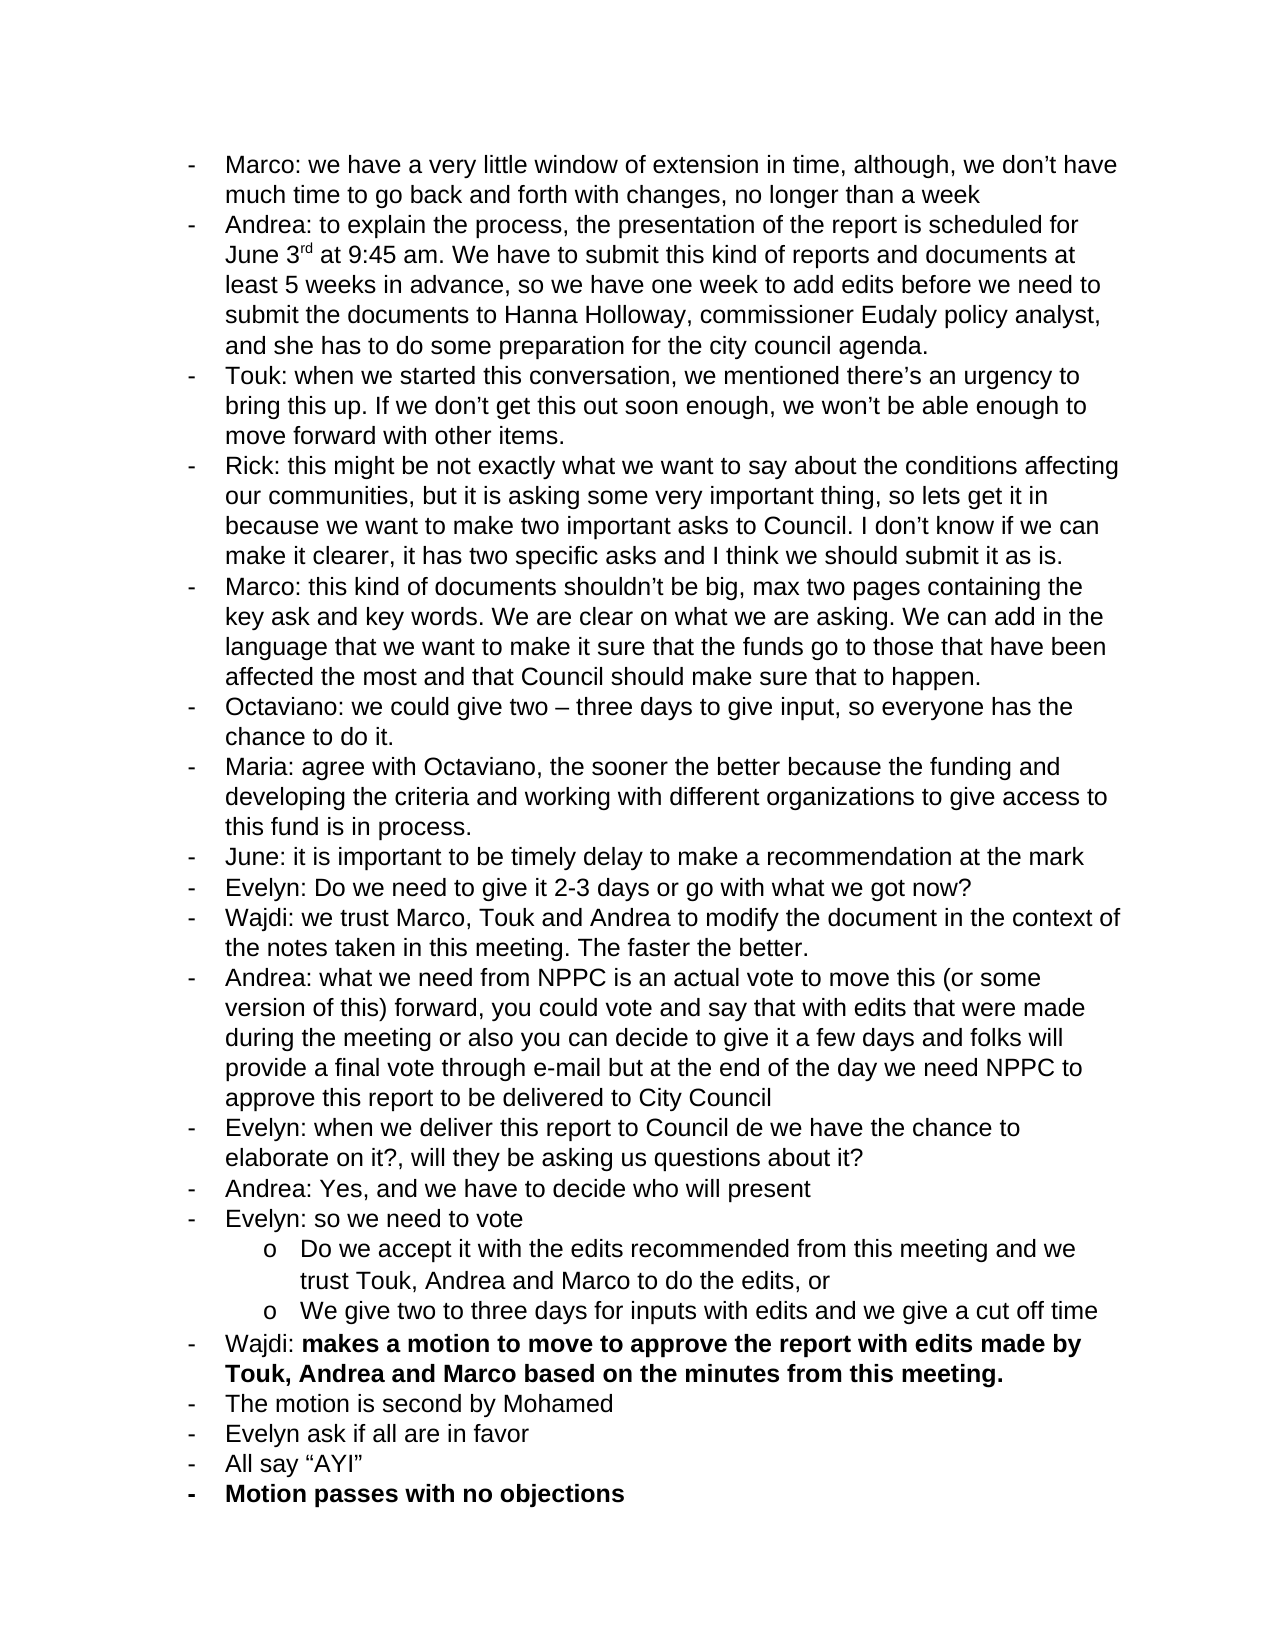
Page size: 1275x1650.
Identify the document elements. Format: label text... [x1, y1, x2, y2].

list Marco: this kind of documents shouldn’t be big, max two pages containing the key ask and key words. We are clear on what we are asking. We can add in the language that we want to make it sure that the funds go to those that have been affected the most and that Council should make sure that to happen. [187, 571, 1125, 691]
list Rick: this might be not exactly what we want to say about the conditions affecting our communities, but it is asking some very important thing, so lets get it in because we want to make two important asks to Council. I don’t know if we can make it clearer, it has two specific asks and I think we should submit it as is. [187, 451, 1125, 570]
list Andrea: to explain the process, the presentation of the report is scheduled for June 3rd at 9:45 am. We have to submit this kind of reports and documents at least 5 weeks in advance, so we have one week to add edits before we need to submit the documents to Hanna Holloway, commissioner Eudaly policy analyst, and she has to do some preparation for the city council agenda. [187, 210, 1125, 359]
list Touk: when we started this conversation, we mentioned there’s an urgency to bring this up. If we don’t get this out soon enough, we won’t be able enough to move forward with other items. [187, 361, 1125, 450]
list Marco: we have a very little window of extension in time, although, we don’t have much time to go back and forth with changes, no longer than a week [187, 150, 1125, 209]
list Andrea: what we need from NPPC is an actual vote to move this (or some version of this) forward, you could vote and say that with edits that were made during the meeting or also you can decide to give it a few days and folks will provide a final vote through e-mail but at the end of the day we need NPPC to approve this report to be delivered to City Council [187, 963, 1125, 1112]
list Motion passes with no objections [187, 1479, 1125, 1508]
list Wajdi: we trust Marco, Touk and Andrea to modify the document in the context of the notes taken in this meeting. The faster the better. [187, 903, 1125, 961]
list The motion is second by Mohamed [187, 1389, 1125, 1417]
list June: it is important to be timely delay to make a recommendation at the mark [187, 842, 1125, 871]
list Evelyn ask if all are in favor [187, 1419, 1125, 1448]
list Evelyn: Do we need to give it 2-3 days or go with what we got now? [187, 872, 1125, 901]
list Evelyn: when we deliver this report to Council de we have the chance to elaborate on it?, will they be asking us questions about it? [187, 1113, 1125, 1172]
list Evelyn: so we need to vote [187, 1204, 1125, 1232]
list All say “AYI” [187, 1449, 1125, 1478]
list We give two to three days for inputs with edits and we give a cut off time [262, 1296, 1125, 1327]
list Do we accept it with the edits recommended from this meeting and we trust Touk, Andrea and Marco to do the edits, or [262, 1234, 1125, 1295]
list Maria: agree with Octaviano, the sooner the better because the funding and developing the criteria and working with different organizations to give access to this fund is in process. [187, 752, 1125, 841]
list Octaviano: we could give two – three days to give input, so everyone has the chance to do it. [187, 692, 1125, 751]
list Wajdi: makes a motion to move to approve the report with edits made by Touk, Andrea and Marco based on the minutes from this meeting. [187, 1328, 1125, 1387]
list Andrea: Yes, and we have to decide who will present [187, 1173, 1125, 1202]
